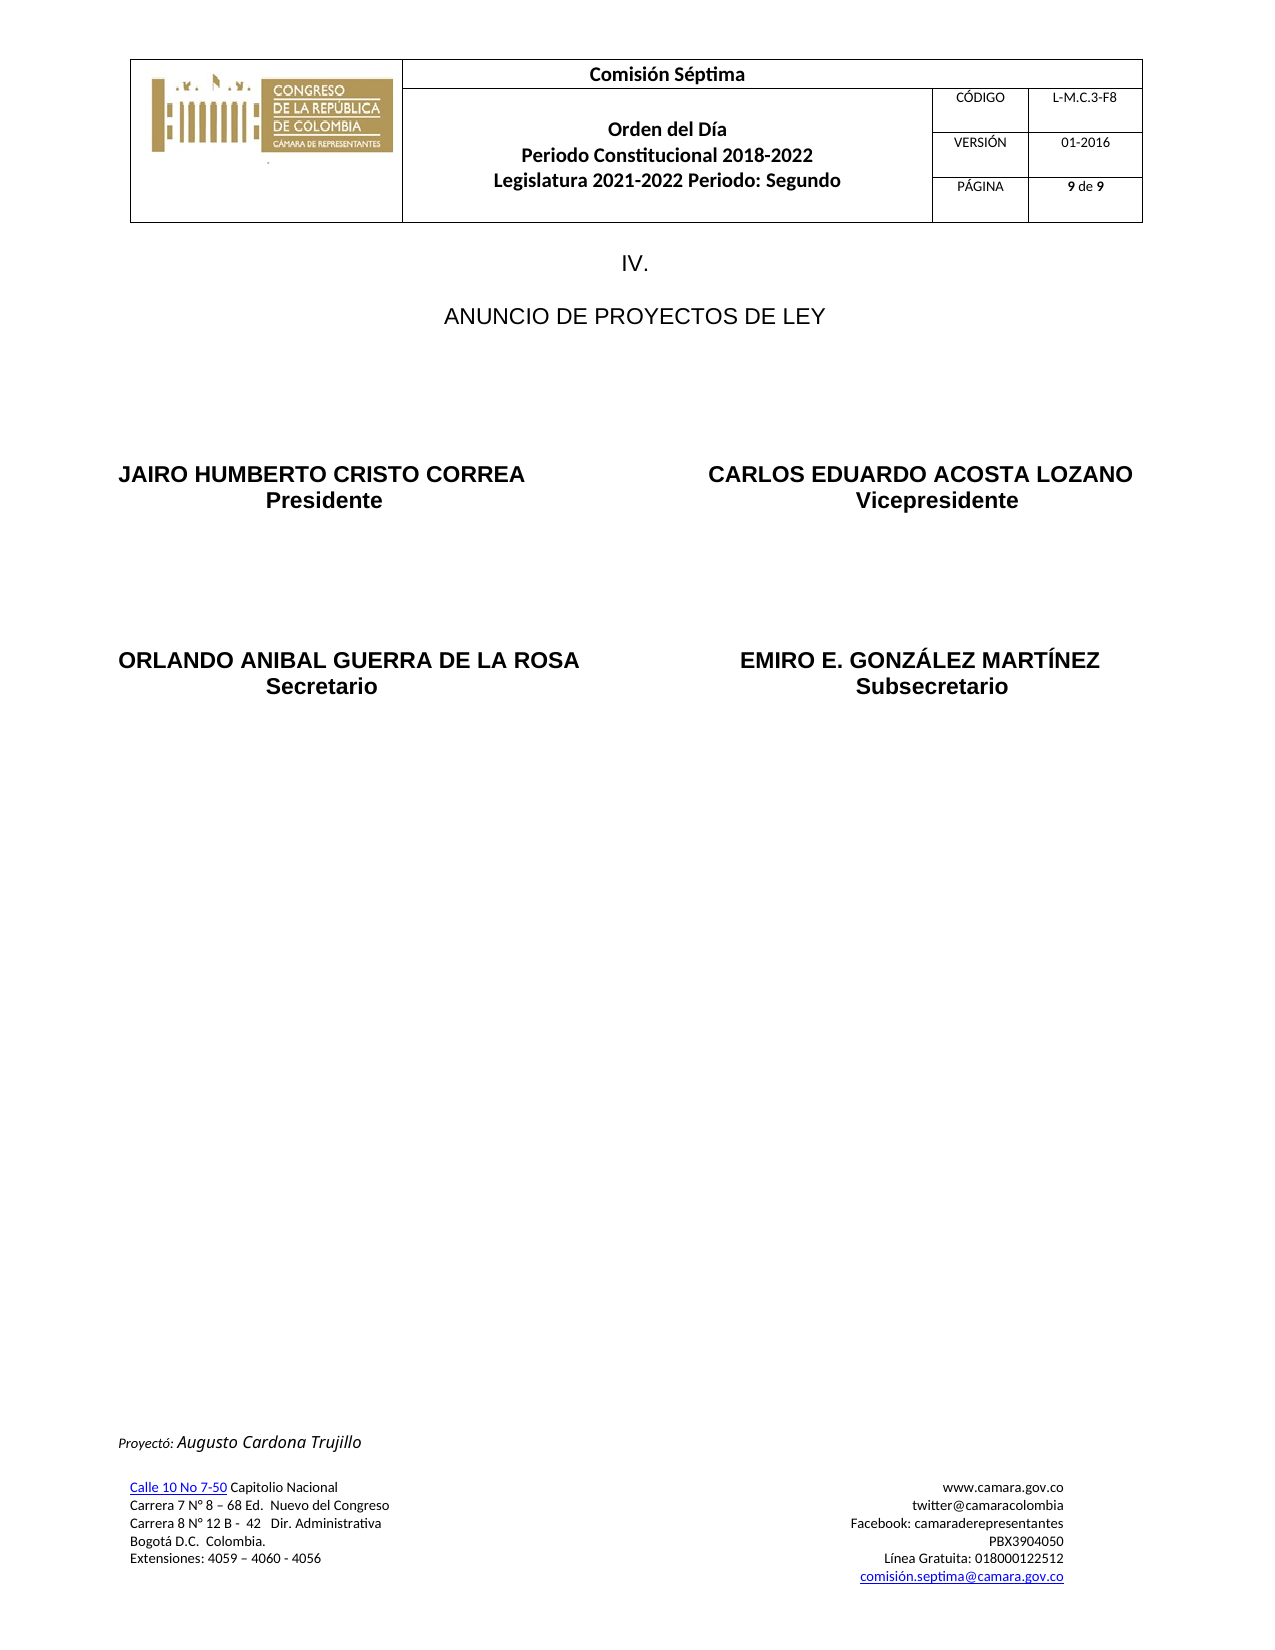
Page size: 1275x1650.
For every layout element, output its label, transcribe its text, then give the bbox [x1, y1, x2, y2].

text Secretario Subsecretario [118, 673, 1152, 700]
text ORLANDO ANIBAL GUERRA DE LA ROSA EMIRO E. GONZÁLEZ MARTÍNEZ [118, 647, 1152, 673]
text JAIRO HUMBERTO CRISTO CORREA CARLOS EDUARDO ACOSTA LOZANO [118, 461, 1152, 487]
picture [142, 62, 394, 164]
text IV. [118, 250, 1152, 276]
text Presidente Vicepresidente [192, 487, 1152, 513]
text ANUNCIO DE PROYECTOS DE LEY [118, 303, 1152, 329]
